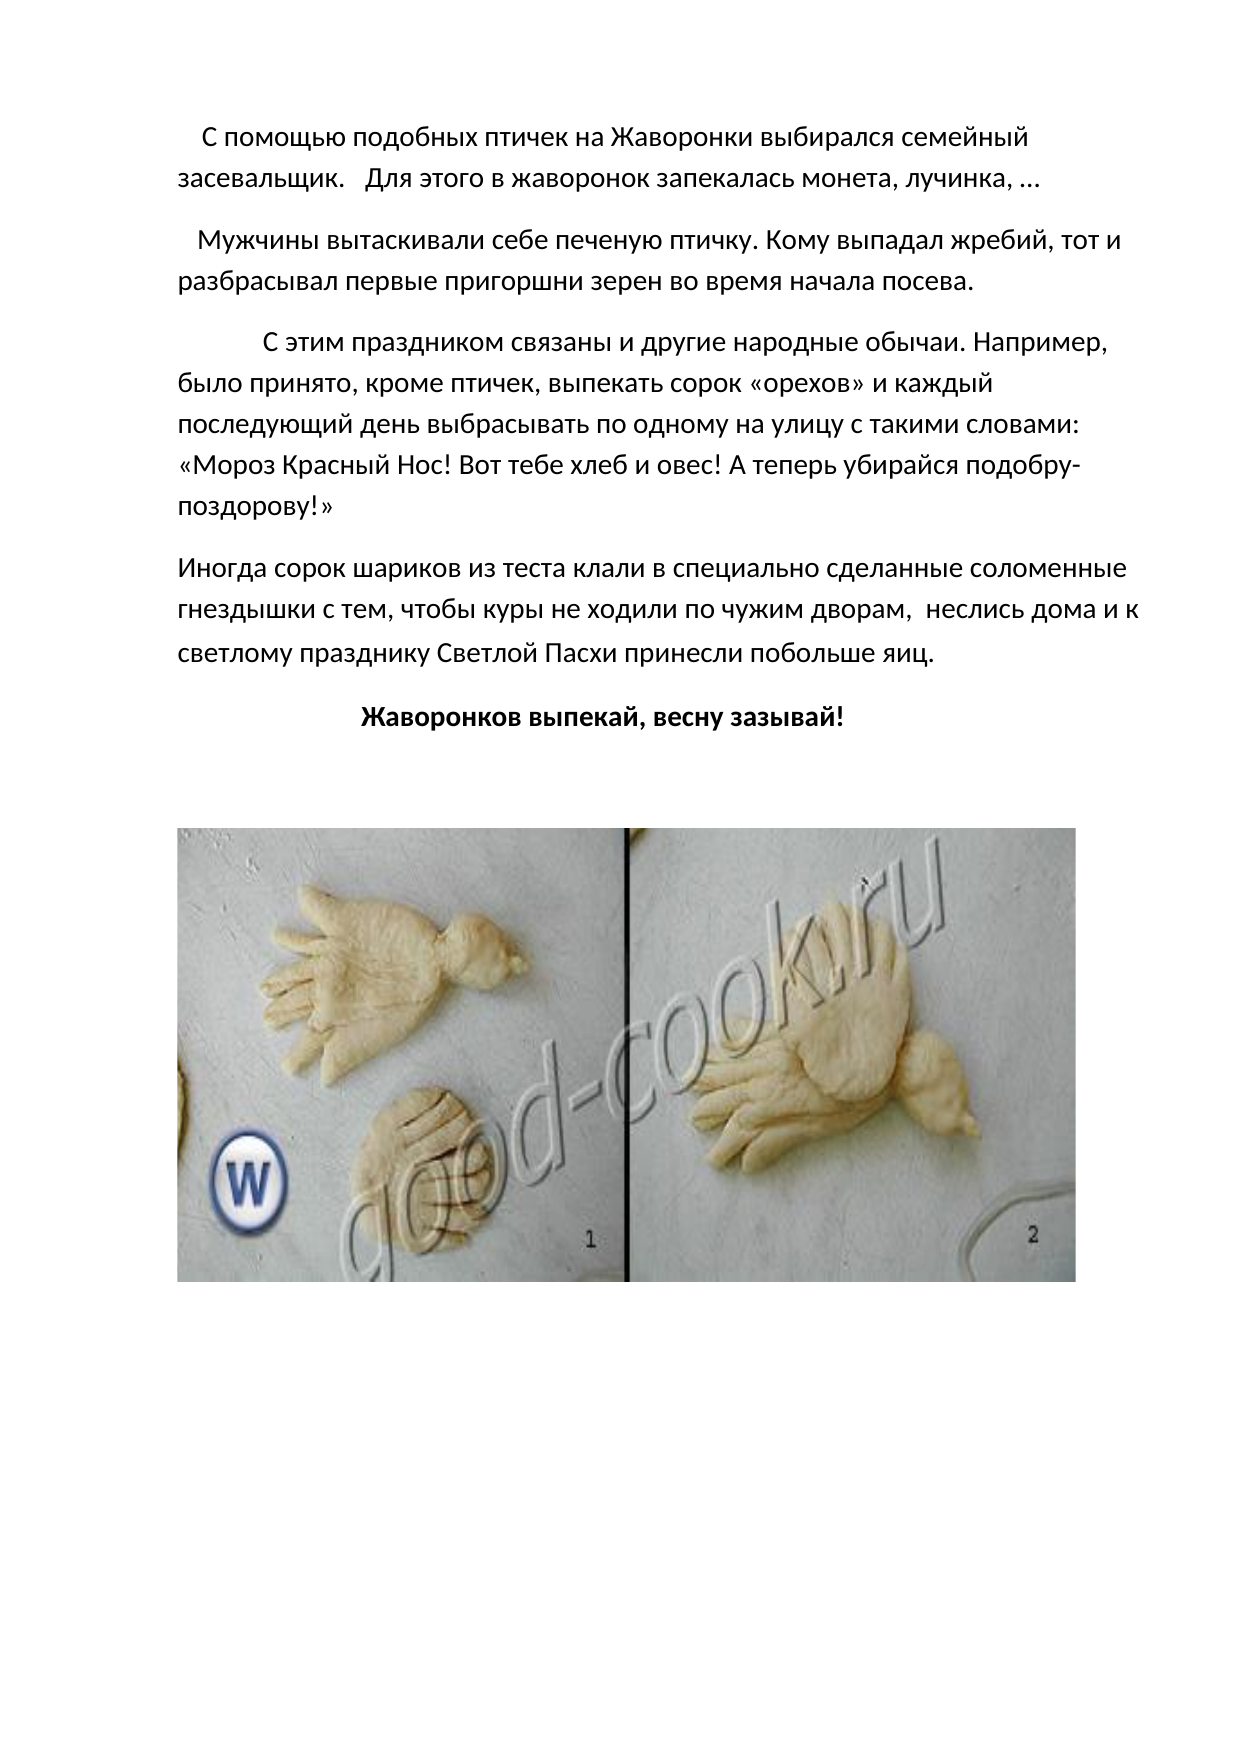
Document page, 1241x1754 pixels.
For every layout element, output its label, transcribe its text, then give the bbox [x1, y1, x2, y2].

text С помощью подобных птичек на Жаворонки выбирался семейный засевальщик. Для этого в жаворонок запекалась монета, лучинка, … [177, 118, 1152, 195]
picture [177, 828, 1076, 1282]
text Мужчины вытаскивали себе печеную птичку. Кому выпадал жребий, тот и разбрасывал первые пригоршни зерен во время начала посева. [177, 221, 1152, 297]
text Иногда сорок шариков из теста клали в специально сделанные соломенные гнездышки с тем, чтобы куры не ходили по чужим дворам, неслись дома и к светлому празднику Светлой Пасхи принесли побольше яиц. [177, 549, 1152, 671]
text Жаворонков выпекай, весну зазывай! [177, 698, 1152, 734]
text С этим праздником связаны и другие народные обычаи. Например, было принято, кроме птичек, выпекать сорок «орехов» и каждый последующий день выбрасывать по одному на улицу с такими словами: «Мороз Красный Нос! Вот тебе хлеб и овес! А теперь убирайся подобру-поздорову!» [177, 323, 1152, 523]
